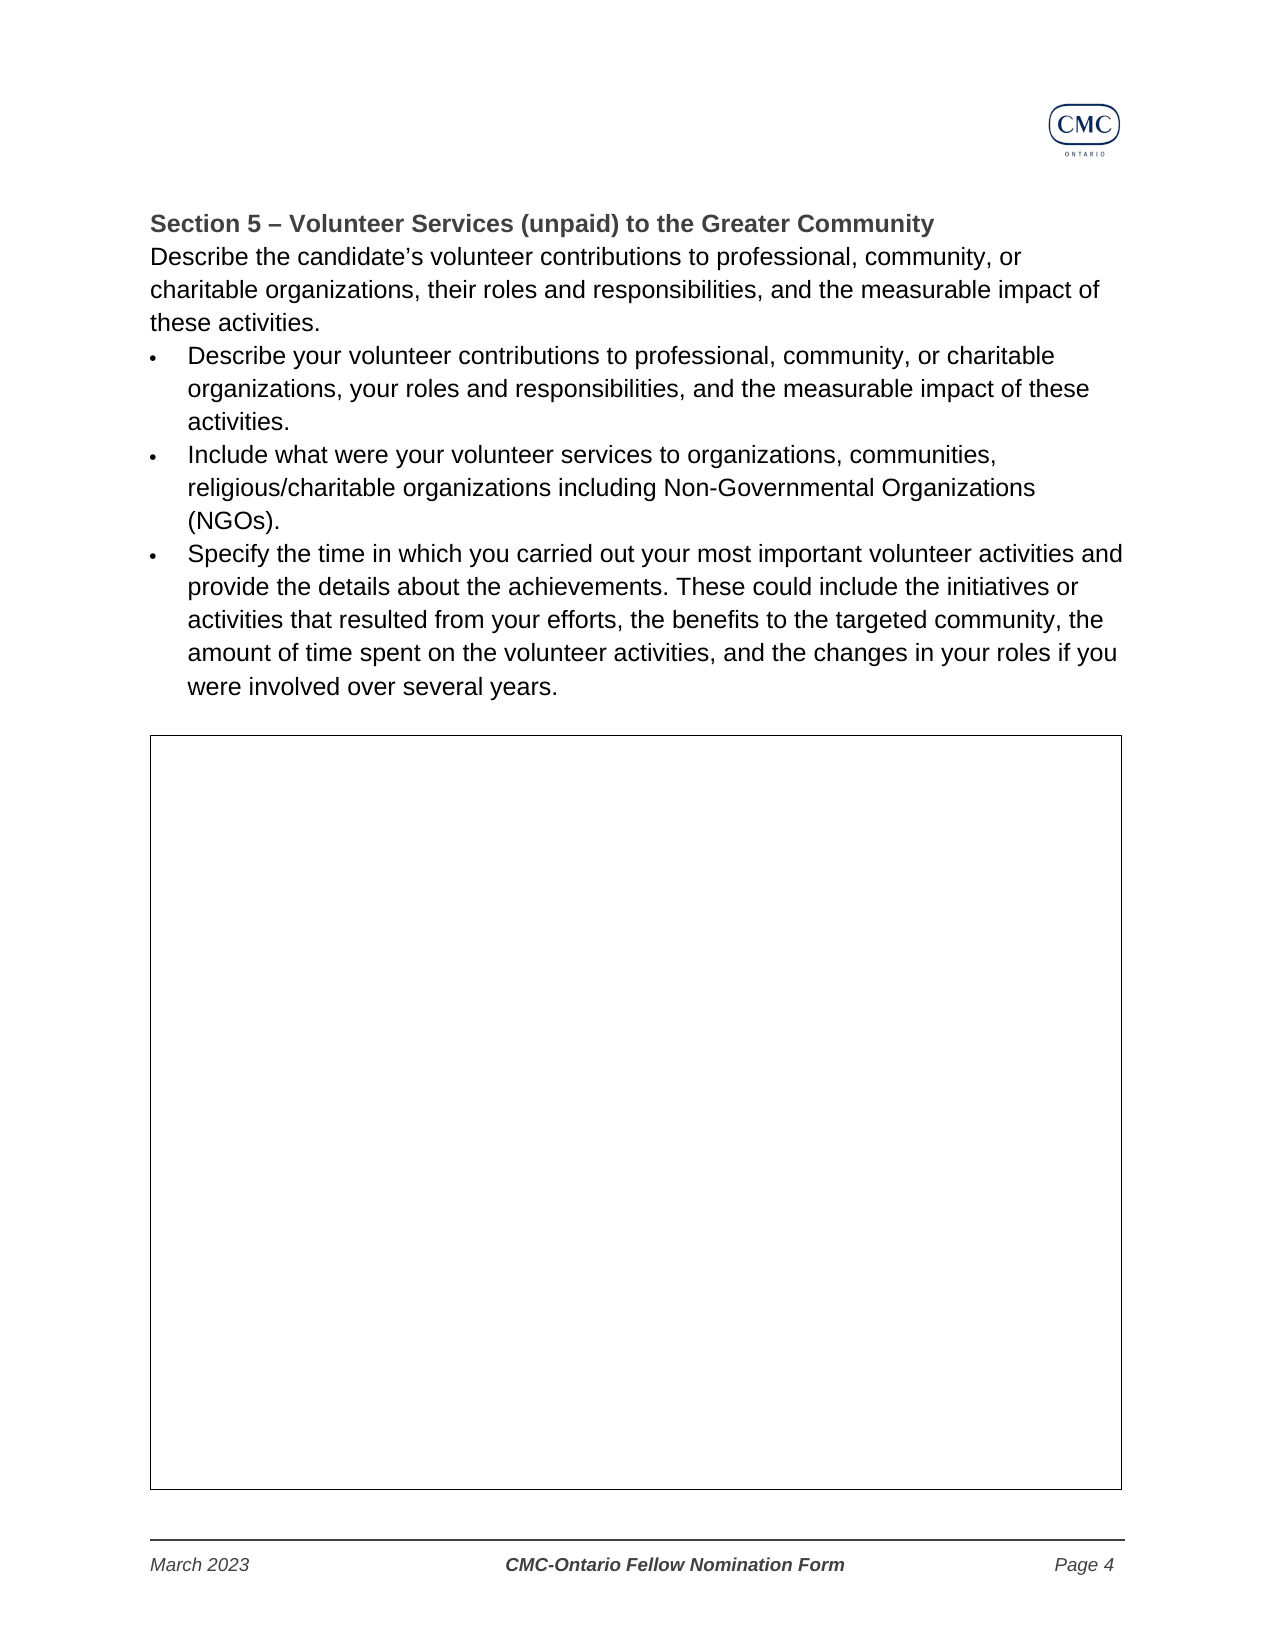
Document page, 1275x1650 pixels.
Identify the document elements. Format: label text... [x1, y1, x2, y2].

list Specify the time in which you carried out your most important volunteer activities and provide the details about the achievements. These could include the initiatives or activities that resulted from your efforts, the benefits to the targeted community, the amount of time spent on the volunteer activities, and the changes in your roles if you were involved over several years. [150, 539, 1125, 700]
table_header [151, 736, 1121, 1489]
picture [1042, 87, 1125, 162]
list Describe your volunteer contributions to professional, community, or charitable organizations, your roles and responsibilities, and the measurable impact of these activities. [150, 341, 1125, 436]
list Include what were your volunteer services to organizations, communities, religious/charitable organizations including Non-Governmental Organizations (NGOs). [150, 440, 1125, 535]
subtitle Section 5 – Volunteer Services (unpaid) to the Greater Community [150, 209, 1125, 238]
text Describe the candidate’s volunteer contributions to professional, community, or charitable organizations, their roles and responsibilities, and the measurable impact of these activities. [150, 242, 1125, 337]
